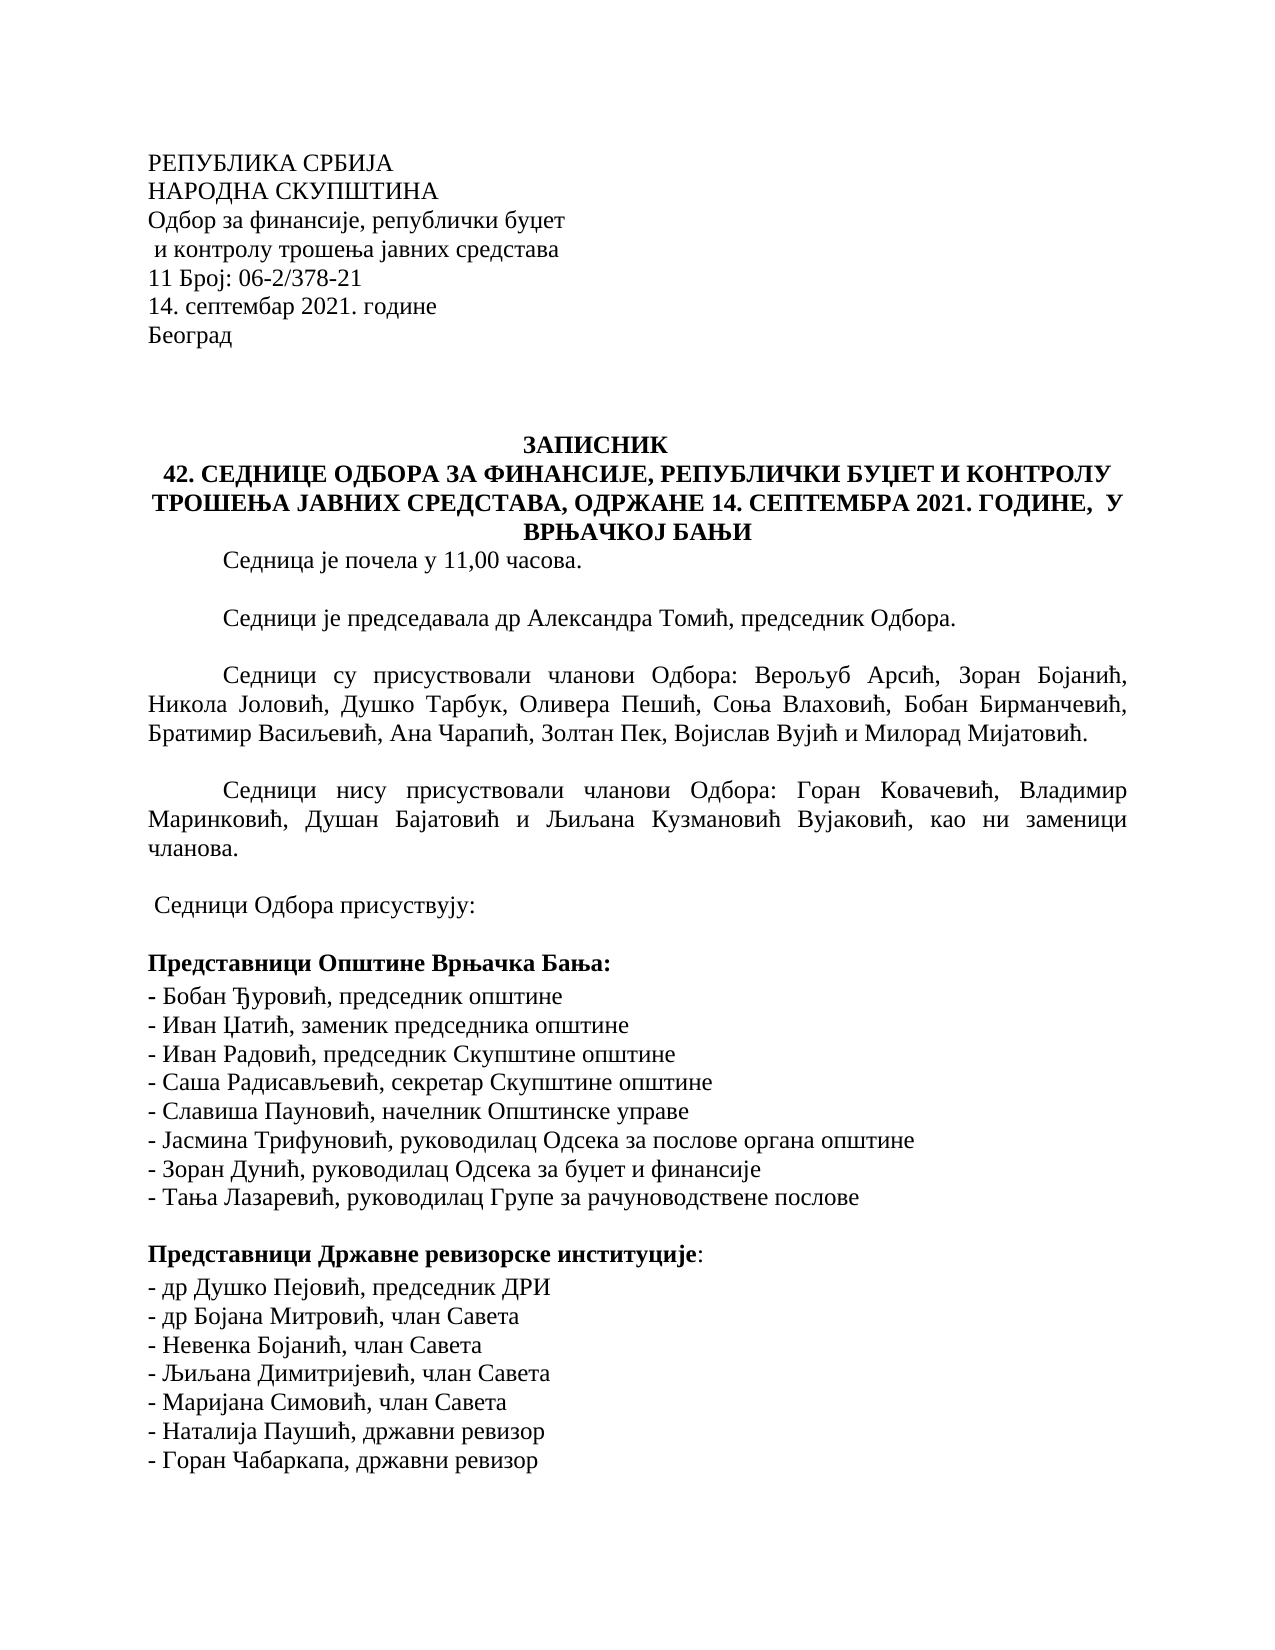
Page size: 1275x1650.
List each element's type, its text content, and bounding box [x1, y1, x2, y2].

text Седници Одбора присуствују: [148, 891, 1127, 919]
text Представници Општине Врњачка Бања: [148, 948, 1127, 977]
text - Зоран Дунић, руководилац Одсека за буџет и финансије [148, 1154, 1127, 1182]
text ЗАПИСНИК [448, 431, 1127, 459]
text - Горан Чабаркапа, државни ревизор [148, 1445, 1127, 1473]
text Одбор за финансије, републички буџет [148, 205, 1127, 234]
text - Невенка Бојанић, члан Савета [148, 1330, 1127, 1358]
text - Славиша Пауновић, начелник Општинске управе [148, 1096, 1127, 1125]
text - Тања Лазаревић, руководилац Групе за рачуноводствене послове [148, 1182, 1127, 1211]
text НАРОДНА СКУПШТИНА [148, 176, 1127, 205]
text - др Душко Пејовић, председник ДРИ [148, 1272, 1127, 1301]
text Седници је председавала др Александра Томић, председник Одбора. [148, 603, 1127, 632]
text - Иван Џатић, заменик председника општине [148, 1010, 1127, 1039]
text 14. септембар 2021. године [148, 291, 1127, 320]
text - Љиљана Димитријевић, члан Савета [148, 1358, 1127, 1387]
text Седници нису присуствовали чланови Одбора: Горан Ковачевић, Владимир Маринковић, Душан Бајатовић и Љиљана Кузмановић Вујаковић, као ни заменици чланова. [148, 776, 1127, 862]
text - Саша Радисављевић, секретар Скупштине општине [148, 1067, 1127, 1096]
text - Наталија Паушић, државни ревизор [148, 1416, 1127, 1445]
text Представници Државне ревизорске институције: [148, 1239, 1127, 1268]
text - Маријана Симовић, члан Савета [148, 1387, 1127, 1416]
text - Јасмина Трифуновић, руководилац Одсека за послове органа општине [148, 1125, 1127, 1154]
text Седница је почела у 11,00 часова. [148, 546, 1127, 574]
text Београд [148, 320, 1127, 349]
text 42. СЕДНИЦЕ ОДБОРА ЗА ФИНАНСИЈЕ, РЕПУБЛИЧКИ БУЏЕТ И КОНТРОЛУ ТРОШЕЊА ЈАВНИХ СРЕДСТАВА, ОДРЖАНЕ 14. СЕПТЕМБРА 2021. ГОДИНЕ, У ВРЊАЧКОЈ БАЊИ [148, 459, 1127, 546]
text и контролу трошења јавних средстава [148, 234, 1127, 263]
text РЕПУБЛИКА СРБИЈА [148, 148, 1127, 176]
text - др Бојана Митровић, члан Савета [148, 1301, 1127, 1330]
text 11 Број: 06-2/378-21 [148, 263, 1127, 291]
text - Иван Радовић, председник Скупштине општине [148, 1039, 1127, 1067]
text Седници су присуствовали чланови Одбора: Верољуб Арсић, Зоран Бојанић, Никола Јоловић, Душко Тарбук, Оливера Пешић, Соња Влаховић, Бобан Бирманчевић, Братимир Васиљевић, Ана Чарапић, Золтан Пек, Војислав Вујић и Милорад Мијатовић. [148, 661, 1127, 747]
text - Бобан Ђуровић, председник општине [148, 981, 1127, 1010]
